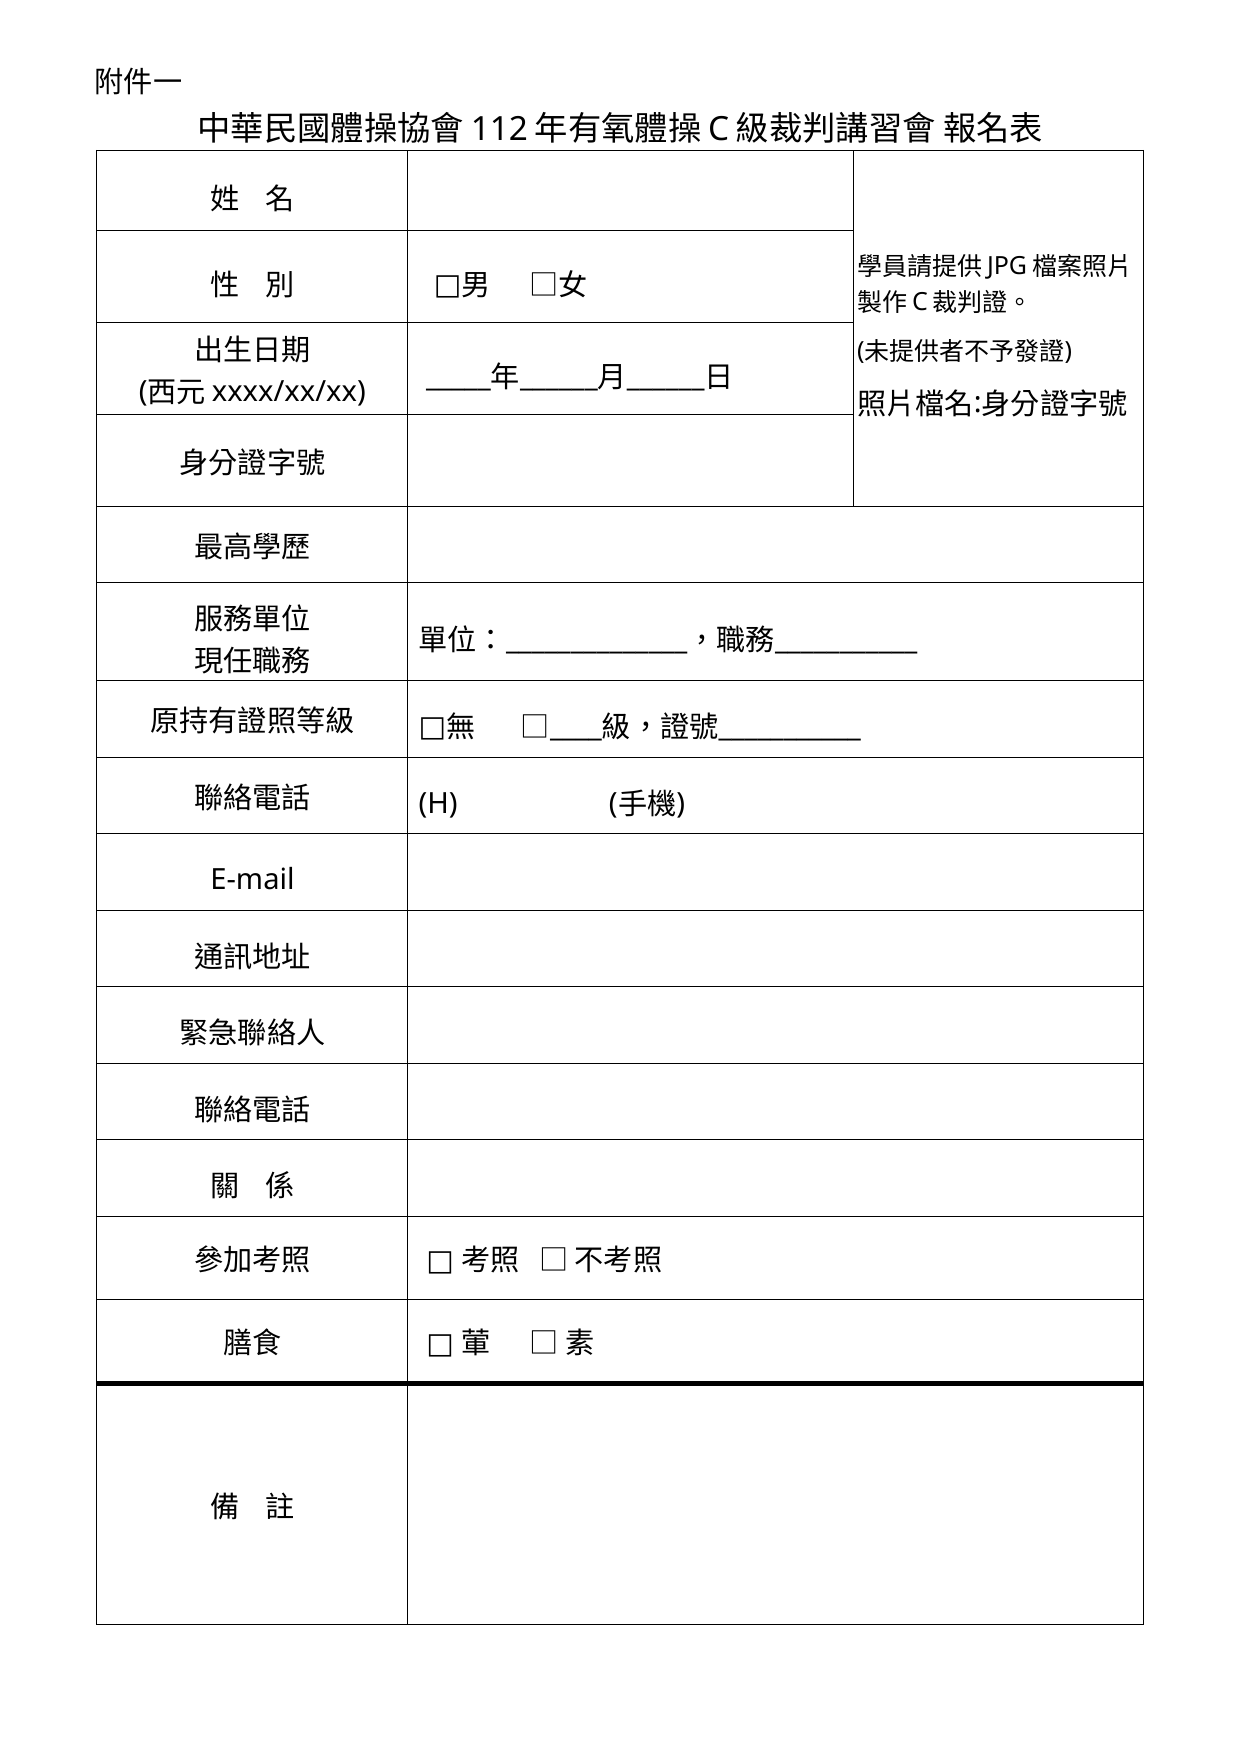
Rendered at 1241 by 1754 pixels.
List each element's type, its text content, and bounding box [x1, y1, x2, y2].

text 中華民國體操協會112年有氧體操C級裁判講習會 報名表 [94, 101, 1146, 150]
table_cell 膳食 [97, 1300, 407, 1381]
table_cell _____年______月______日 [408, 323, 853, 414]
table_cell [408, 507, 1143, 582]
table_header [408, 151, 853, 230]
table_cell □男 □女 [408, 231, 853, 322]
table_cell 緊急聯絡人 [97, 987, 407, 1063]
table_cell 身分證字號 [97, 415, 407, 506]
table_cell E-mail [97, 834, 407, 910]
table_cell 性 別 [97, 231, 407, 322]
table_cell 原持有證照等級 [97, 681, 407, 757]
table_cell [408, 1386, 1143, 1623]
table_cell 關 係 [97, 1140, 407, 1216]
table_header 學員請提供JPG檔案照片製作C裁判證。 (未提供者不予發證) 照片檔名:身分證字號 [854, 151, 1143, 506]
text 附件一 [94, 59, 1146, 101]
table_cell 服務單位 現任職務 [97, 583, 407, 680]
table_cell 最高學歷 [97, 507, 407, 582]
table_cell 聯絡電話 [97, 1064, 407, 1139]
table_cell 單位：______________，職務___________ [408, 583, 1143, 680]
table_cell [408, 834, 1143, 910]
table_cell 備 註 [97, 1386, 407, 1623]
table_cell 參加考照 [97, 1217, 407, 1299]
table_cell 出生日期 (西元xxxx/xx/xx) [97, 323, 407, 414]
table_cell [408, 1140, 1143, 1216]
table_cell [408, 911, 1143, 986]
table_cell (H) (手機) [408, 758, 1143, 833]
table_cell □無 □____級，證號___________ [408, 681, 1143, 757]
table_cell 聯絡電話 [97, 758, 407, 833]
table_cell □ 葷 □ 素 [408, 1300, 1143, 1381]
table_cell □ 考照 □ 不考照 [408, 1217, 1143, 1299]
table_cell 通訊地址 [97, 911, 407, 986]
table_cell [408, 1064, 1143, 1139]
table_cell [408, 415, 853, 506]
table_header 姓 名 [97, 151, 407, 230]
table_cell [408, 987, 1143, 1063]
